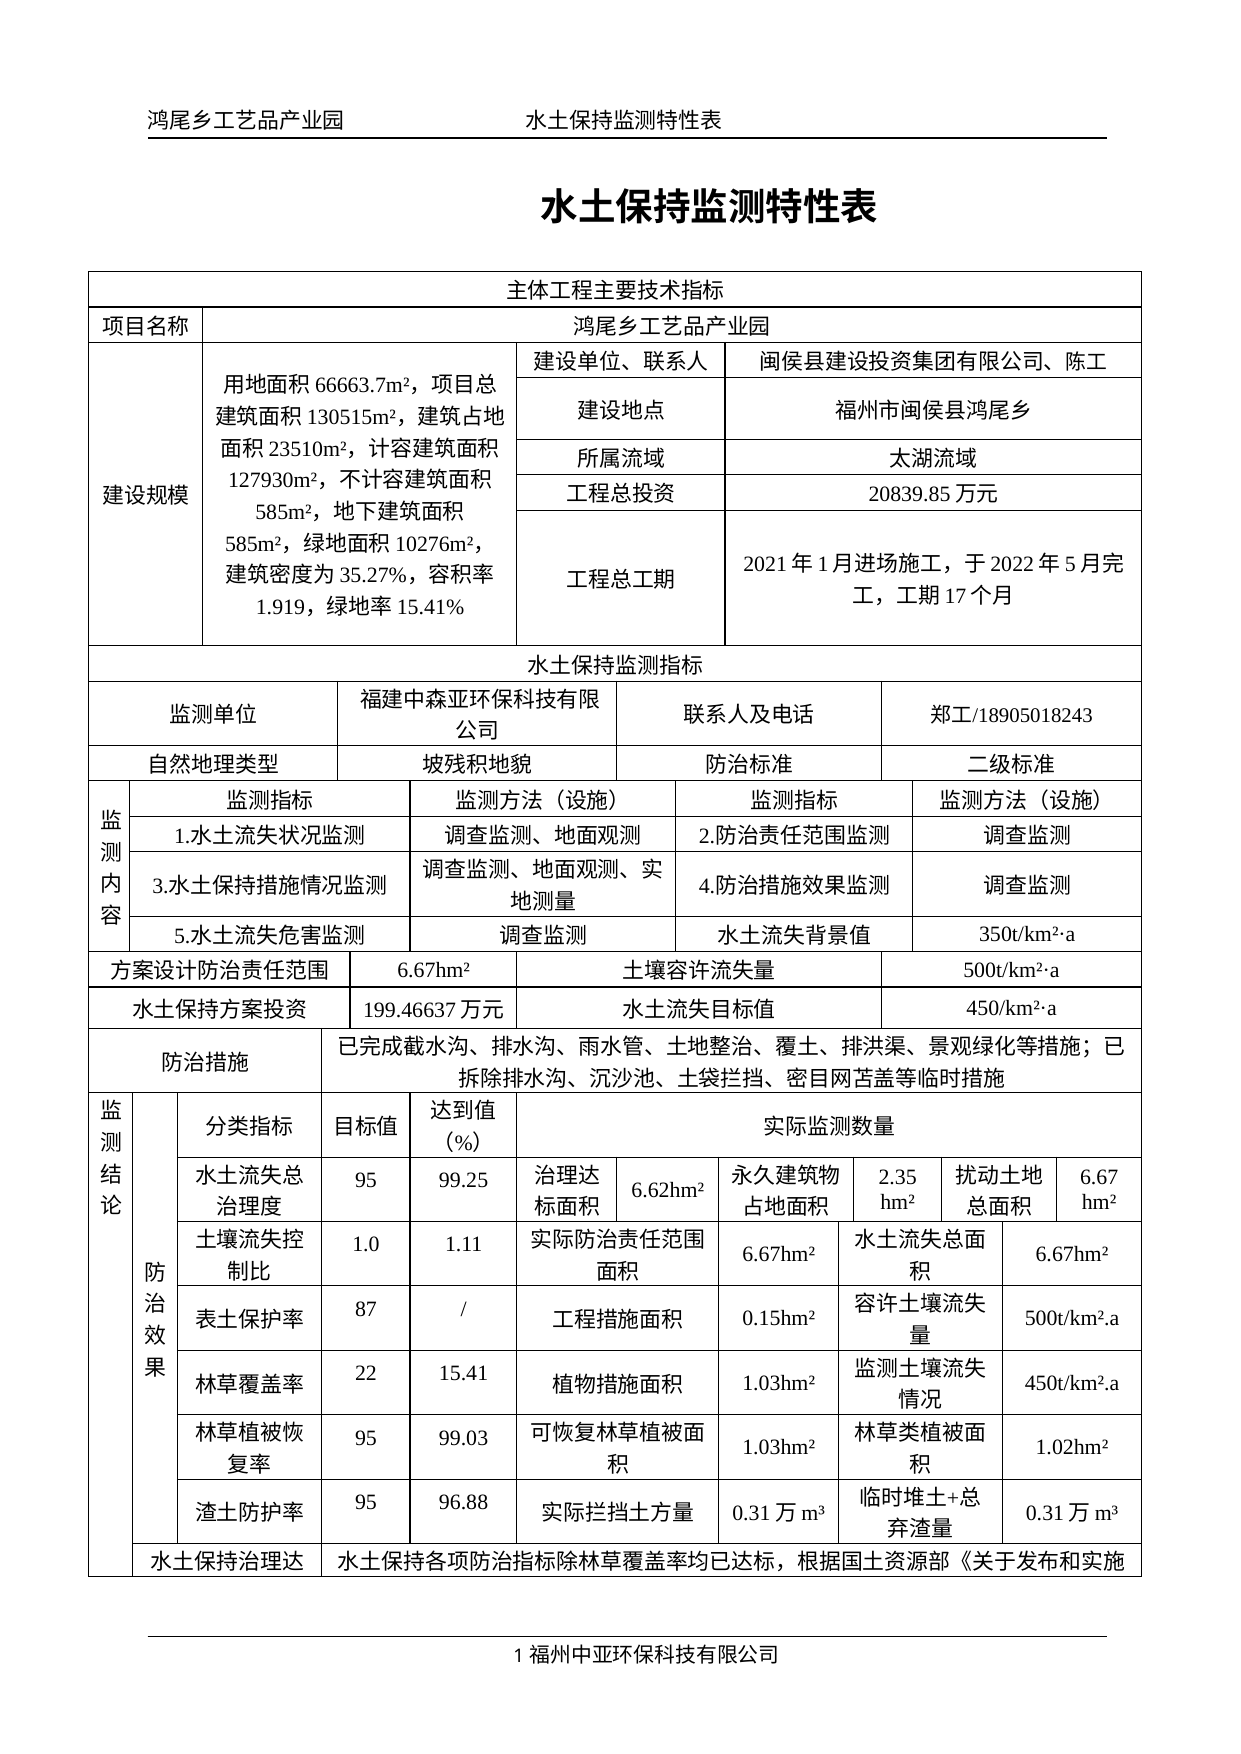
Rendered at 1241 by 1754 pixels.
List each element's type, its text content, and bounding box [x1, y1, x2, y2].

table_cell / [411, 1286, 516, 1350]
table_cell 工程总工期 [517, 511, 724, 645]
table_cell 林草植被恢复率 [178, 1415, 321, 1478]
table_cell 调查监测 [913, 817, 1141, 851]
table_cell 二级标准 [882, 746, 1141, 780]
table_cell 福州市闽侯县鸿尾乡 [726, 378, 1141, 439]
table_cell 用地面积66663.7m²，项目总建筑面积130515m²，建筑占地面积23510m²，计容建筑面积127930m²，不计容建筑面积585m²，地下建筑面积585m²，绿地面积10276m²，建筑密度为35.27%，容积率1.919，绿地率15.41% [203, 343, 516, 645]
table_cell 450t/km².a [1003, 1351, 1141, 1414]
table_cell 联系人及电话 [617, 682, 881, 745]
table_cell 水土保持方案投资 [89, 988, 349, 1028]
table_cell 监测土壤流失情况 [839, 1351, 1002, 1414]
table_cell 6.67hm² [1003, 1222, 1141, 1285]
table_cell 96.88 [411, 1480, 516, 1543]
table_cell 建设单位、联系人 [517, 343, 724, 377]
table_cell 350t/km²·a [913, 917, 1141, 951]
table_cell 5.水土流失危害监测 [130, 917, 409, 951]
table_cell 方案设计防治责任范围 [89, 952, 349, 986]
table_cell 表土保护率 [178, 1286, 321, 1350]
table_cell 水土流失背景值 [676, 917, 912, 951]
table_cell 渣土防护率 [178, 1480, 321, 1543]
table_cell 分类指标 [178, 1093, 321, 1157]
table_cell 工程措施面积 [517, 1286, 718, 1350]
table_cell 监测内容 [89, 781, 129, 951]
text 水土保持监测特性表 [236, 177, 1107, 231]
table_cell 500t/km²·a [882, 952, 1141, 986]
table_cell 达到值（%） [411, 1093, 516, 1157]
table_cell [322, 1544, 1141, 1576]
table_cell 监测结论 [89, 1093, 132, 1576]
table_cell 2021年1月进场施工，于2022年5月完工，工期17个月 [726, 511, 1141, 645]
table_cell 1.11 [411, 1222, 516, 1285]
table_cell 自然地理类型 [89, 746, 337, 780]
table_cell 临时堆土+总弃渣量 [839, 1480, 1002, 1543]
table_cell 监测方法（设施） [913, 781, 1141, 816]
table_cell 22 [322, 1351, 409, 1414]
table_cell 建设规模 [89, 343, 202, 645]
table_cell 水土流失目标值 [517, 988, 881, 1028]
table_cell 监测指标 [676, 781, 912, 816]
table_cell 治理达标面积 [517, 1158, 616, 1221]
table_cell 植物措施面积 [517, 1351, 718, 1414]
table_cell 调查监测 [913, 852, 1141, 916]
table_header 主体工程主要技术指标 [89, 272, 1141, 306]
table_cell 1.0 [322, 1222, 409, 1285]
table_cell 调查监测、地面观测、实地测量 [411, 852, 675, 916]
table_cell 0.31万m³ [719, 1480, 838, 1543]
table_cell 监测单位 [89, 682, 337, 745]
table_cell 闽侯县建设投资集团有限公司、陈工 [726, 343, 1141, 377]
table_cell 实际防治责任范围面积 [517, 1222, 718, 1285]
table_cell 目标值 [322, 1093, 409, 1157]
table_cell 实际拦挡土方量 [517, 1480, 718, 1543]
table_cell 实际监测数量 [517, 1093, 1141, 1157]
table_cell 95 [322, 1480, 409, 1543]
table_cell 1.03hm² [719, 1415, 838, 1478]
table_cell 容许土壤流失量 [839, 1286, 1002, 1350]
table_cell 已完成截水沟、排水沟、雨水管、土地整治、覆土、排洪渠、景观绿化等措施；已拆除排水沟、沉沙池、土袋拦挡、密目网苫盖等临时措施 [322, 1029, 1141, 1092]
table_cell 95 [322, 1158, 409, 1221]
table_cell 0.15hm² [719, 1286, 838, 1350]
table_cell 87 [322, 1286, 409, 1350]
table_cell 199.46637万元 [351, 988, 516, 1028]
table_cell 太湖流域 [726, 440, 1141, 474]
table_cell 水土保持治理达标评价 [133, 1544, 321, 1576]
table_cell 项目名称 [89, 308, 202, 342]
table_cell 永久建筑物占地面积 [719, 1158, 853, 1221]
table_cell 0.31万m³ [1003, 1480, 1141, 1543]
table_cell 水土保持监测指标 [89, 646, 1141, 681]
table_cell 6.67 hm² [1057, 1158, 1141, 1221]
table_cell 防治措施 [89, 1029, 321, 1092]
table_cell 林草覆盖率 [178, 1351, 321, 1414]
table_cell 郑工/18905018243 [882, 682, 1141, 745]
table_cell 工程总投资 [517, 475, 724, 509]
table_cell 坡残积地貌 [338, 746, 616, 780]
table_cell 调查监测 [411, 917, 675, 951]
table_cell 15.41 [411, 1351, 516, 1414]
table_cell 2.防治责任范围监测 [676, 817, 912, 851]
table_cell 水土流失总面积 [839, 1222, 1002, 1285]
table_cell 6.67hm² [719, 1222, 838, 1285]
table_cell 6.62hm² [617, 1158, 718, 1221]
table_cell 林草类植被面积 [839, 1415, 1002, 1478]
table_cell 99.03 [411, 1415, 516, 1478]
table_cell 调查监测、地面观测 [411, 817, 675, 851]
table_cell 6.67hm² [351, 952, 516, 986]
table_cell 监测方法（设施） [411, 781, 675, 816]
table_cell 土壤流失控制比 [178, 1222, 321, 1285]
table_cell 99.25 [411, 1158, 516, 1221]
table_cell 95 [322, 1415, 409, 1478]
table_cell 500t/km².a [1003, 1286, 1141, 1350]
table_cell 2.35 hm² [854, 1158, 941, 1221]
table_cell 1.02hm² [1003, 1415, 1141, 1478]
table_cell 水土流失总治理度 [178, 1158, 321, 1221]
table_cell 福建中森亚环保科技有限公司 [338, 682, 616, 745]
table_cell 1.03hm² [719, 1351, 838, 1414]
table_cell 土壤容许流失量 [517, 952, 881, 986]
table_cell 可恢复林草植被面积 [517, 1415, 718, 1478]
table_cell 20839.85万元 [726, 475, 1141, 509]
table_cell 防治标准 [617, 746, 881, 780]
table_cell 4.防治措施效果监测 [676, 852, 912, 916]
table_cell 建设地点 [517, 378, 724, 439]
table_cell 防治效果 [133, 1093, 177, 1543]
table_cell 监测指标 [130, 781, 409, 816]
table_cell 450/km²·a [882, 988, 1141, 1028]
table_cell 所属流域 [517, 440, 724, 474]
table_cell 3.水土保持措施情况监测 [130, 852, 409, 916]
table_cell 扰动土地总面积 [942, 1158, 1056, 1221]
table_cell 1.水土流失状况监测 [130, 817, 409, 851]
table_cell 鸿尾乡工艺品产业园 [203, 308, 1141, 342]
